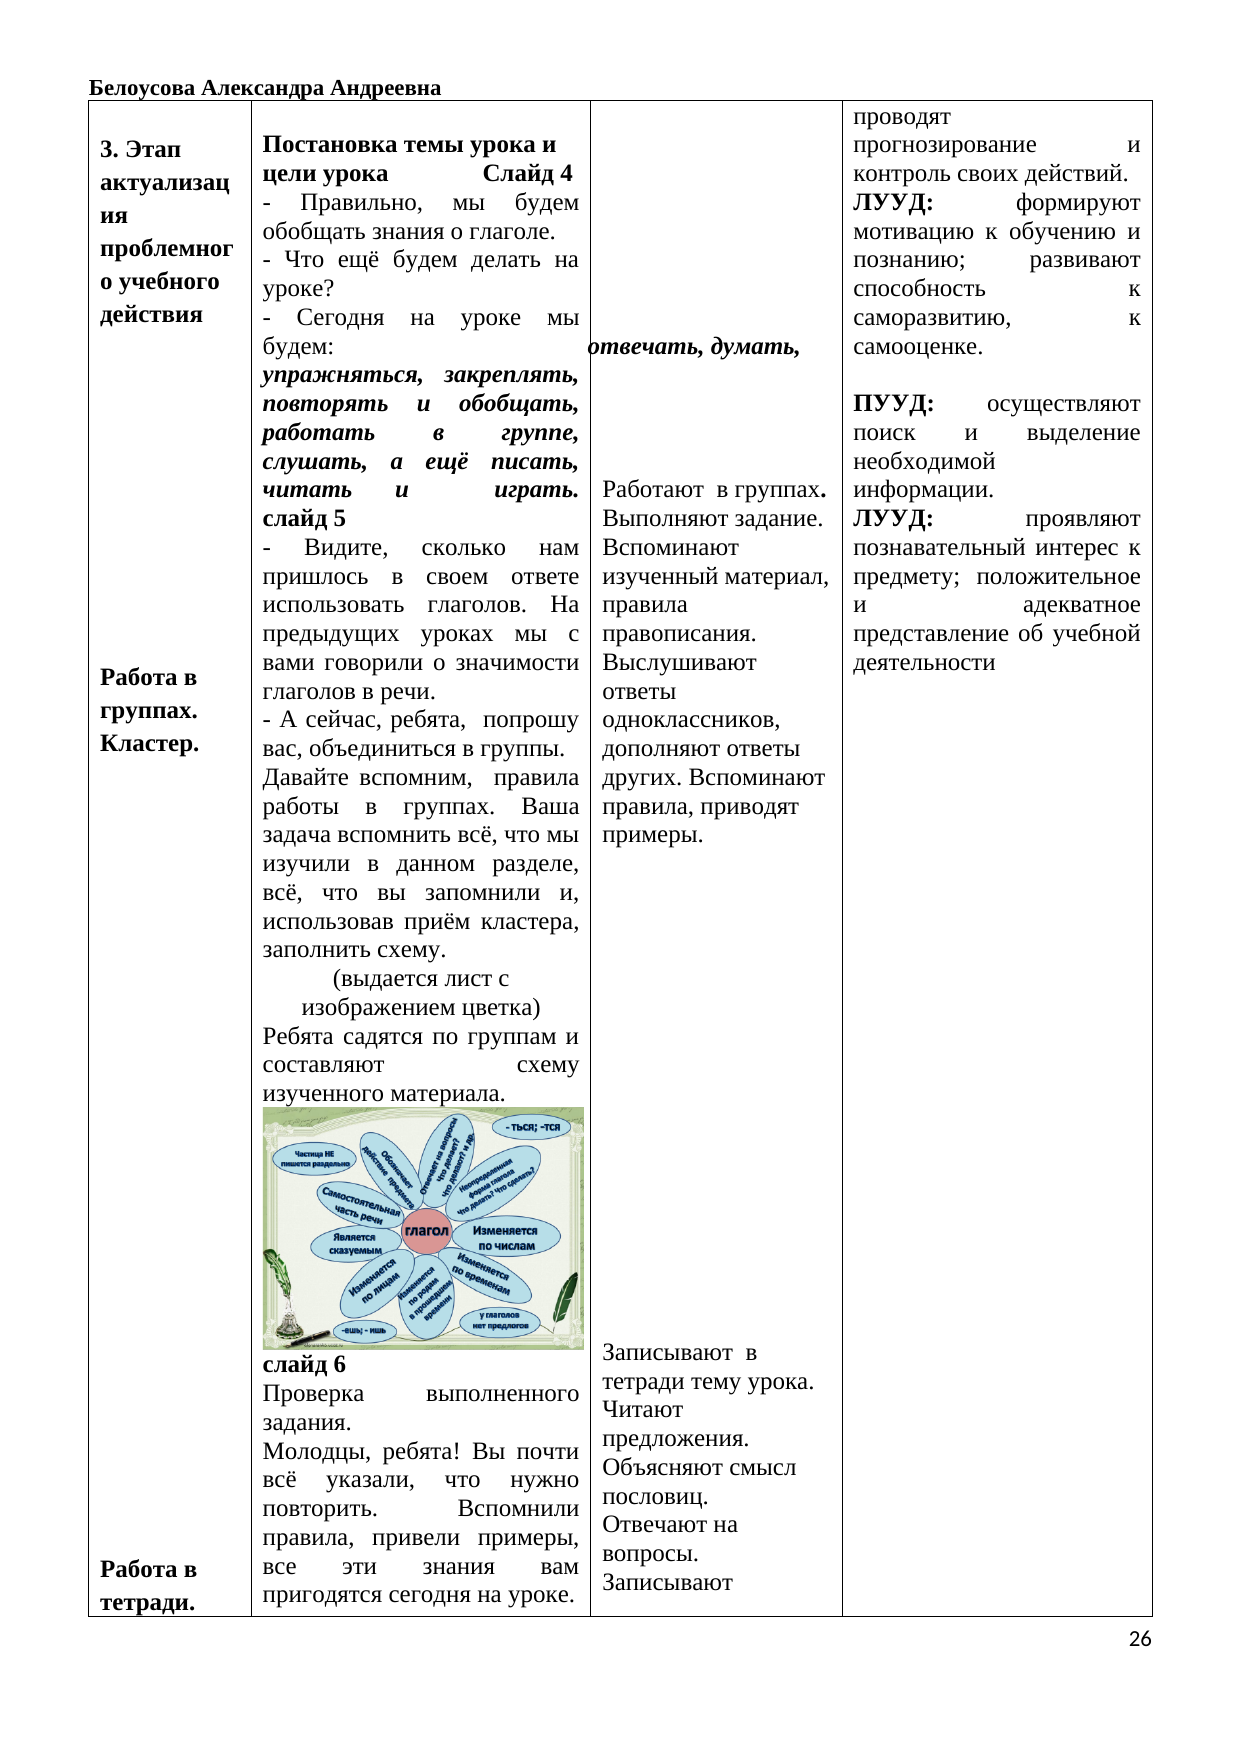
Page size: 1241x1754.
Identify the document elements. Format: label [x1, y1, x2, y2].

table_cell [843, 101, 1152, 1616]
table_cell [252, 101, 590, 1616]
table_cell [89, 101, 251, 1616]
table_cell [591, 101, 842, 1616]
